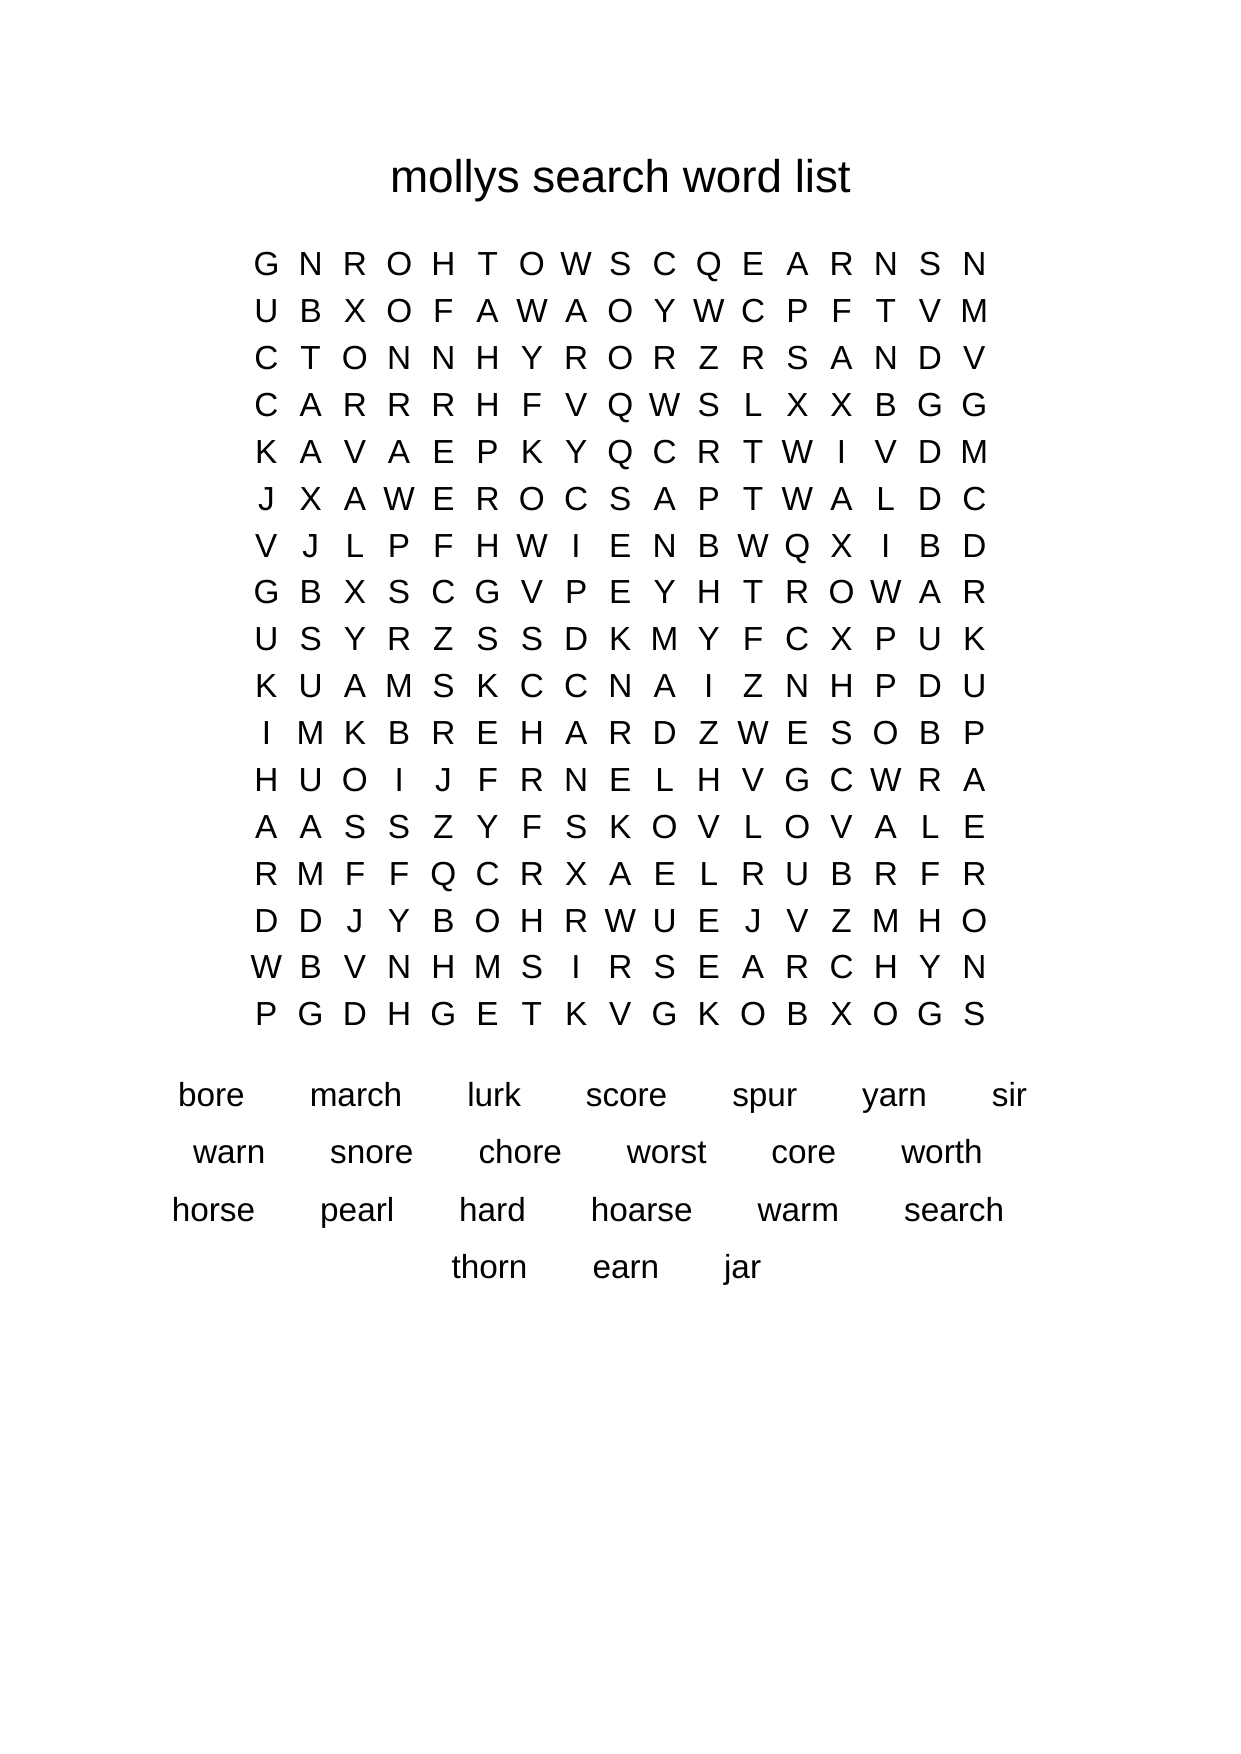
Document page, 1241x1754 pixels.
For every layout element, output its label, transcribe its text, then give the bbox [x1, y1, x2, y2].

table_cell C [465, 850, 509, 896]
table_cell W [642, 381, 686, 428]
table_cell A [554, 709, 598, 756]
table_cell J [731, 896, 775, 943]
table_cell A [642, 662, 686, 709]
table_cell W [863, 756, 908, 803]
table_cell E [421, 475, 465, 521]
table_cell K [333, 709, 377, 756]
table_cell C [554, 662, 598, 709]
table_cell A [333, 662, 377, 709]
table_cell V [333, 428, 377, 474]
table_cell I [244, 709, 288, 756]
table_header G [244, 240, 288, 287]
table_cell F [908, 850, 952, 896]
table_cell S [421, 662, 465, 709]
table_cell G [465, 568, 509, 615]
table_cell E [465, 709, 509, 756]
table_cell D [908, 475, 952, 521]
table_cell G [288, 990, 332, 1037]
table_cell M [465, 943, 509, 990]
table_cell Y [554, 428, 598, 474]
table_cell E [686, 896, 731, 943]
table_cell N [377, 943, 421, 990]
table_cell R [863, 850, 908, 896]
table_cell T [288, 334, 332, 381]
table_cell Z [686, 334, 731, 381]
table_cell I [819, 428, 863, 474]
title mollys search word list [150, 150, 1090, 203]
table_header Q [686, 240, 731, 287]
table_header A [775, 240, 819, 287]
table_cell H [421, 943, 465, 990]
table_cell B [775, 990, 819, 1037]
table_cell S [510, 943, 554, 990]
table_cell X [775, 381, 819, 428]
table_cell D [333, 990, 377, 1037]
table_cell Q [775, 521, 819, 568]
table_cell F [377, 850, 421, 896]
table_cell V [731, 756, 775, 803]
table_cell V [952, 334, 996, 381]
table_cell C [244, 381, 288, 428]
table_cell C [819, 943, 863, 990]
table_cell X [554, 850, 598, 896]
table_cell O [598, 287, 642, 334]
table_cell W [731, 521, 775, 568]
table_cell G [952, 381, 996, 428]
table_cell X [288, 475, 332, 521]
table_cell A [288, 381, 332, 428]
table_cell V [244, 521, 288, 568]
table_cell X [333, 287, 377, 334]
table_cell P [465, 428, 509, 474]
table_cell A [819, 475, 863, 521]
table_cell A [819, 334, 863, 381]
table_cell G [908, 990, 952, 1037]
table_cell S [819, 709, 863, 756]
table_cell B [288, 568, 332, 615]
table_cell O [775, 803, 819, 849]
table_cell W [775, 428, 819, 474]
table_cell F [731, 615, 775, 662]
table_cell Q [421, 850, 465, 896]
table_cell B [819, 850, 863, 896]
table_header S [598, 240, 642, 287]
table_cell B [863, 381, 908, 428]
table_cell L [908, 803, 952, 849]
table_cell E [686, 943, 731, 990]
table_cell H [819, 662, 863, 709]
table_cell Y [686, 615, 731, 662]
text bore march lurk score spur yarn sir warn snore chore worst core worth horse pearl hard hoarse warm search thorn earn jar [150, 1074, 1090, 1286]
table_cell H [465, 521, 509, 568]
table_cell K [598, 615, 642, 662]
table_cell C [775, 615, 819, 662]
table_cell P [775, 287, 819, 334]
table_cell W [510, 287, 554, 334]
table_cell K [554, 990, 598, 1037]
table_cell G [421, 990, 465, 1037]
table_cell P [554, 568, 598, 615]
table_cell Z [421, 615, 465, 662]
table_cell M [377, 662, 421, 709]
table_cell A [952, 756, 996, 803]
table_cell G [642, 990, 686, 1037]
table_cell W [244, 943, 288, 990]
table_cell X [333, 568, 377, 615]
table_header T [465, 240, 509, 287]
table_header E [731, 240, 775, 287]
table_cell Y [642, 287, 686, 334]
table_cell T [731, 428, 775, 474]
table_cell G [244, 568, 288, 615]
table_cell P [863, 662, 908, 709]
table_cell R [510, 850, 554, 896]
table_cell S [333, 803, 377, 849]
table_cell R [952, 568, 996, 615]
table_cell R [686, 428, 731, 474]
table_cell O [863, 709, 908, 756]
table_cell N [598, 662, 642, 709]
table_cell O [642, 803, 686, 849]
table_cell D [244, 896, 288, 943]
table_cell F [510, 803, 554, 849]
table_cell W [863, 568, 908, 615]
table_cell U [775, 850, 819, 896]
table_cell R [244, 850, 288, 896]
table_cell O [377, 287, 421, 334]
table_cell F [421, 521, 465, 568]
table_cell N [421, 334, 465, 381]
table_cell S [554, 803, 598, 849]
table_cell Q [598, 428, 642, 474]
table_cell T [510, 990, 554, 1037]
table_cell L [333, 521, 377, 568]
table_cell W [731, 709, 775, 756]
table_cell N [952, 943, 996, 990]
table_header H [421, 240, 465, 287]
table_cell E [421, 428, 465, 474]
table_cell B [288, 287, 332, 334]
table_cell P [377, 521, 421, 568]
table_cell C [819, 756, 863, 803]
table_cell F [510, 381, 554, 428]
table_cell J [333, 896, 377, 943]
table_cell V [819, 803, 863, 849]
table_cell E [598, 756, 642, 803]
table_cell A [377, 428, 421, 474]
table_cell H [686, 756, 731, 803]
table_cell O [598, 334, 642, 381]
table_cell K [244, 662, 288, 709]
table_cell Y [510, 334, 554, 381]
table_cell N [642, 521, 686, 568]
table_cell Z [686, 709, 731, 756]
table_header N [952, 240, 996, 287]
table_cell A [288, 428, 332, 474]
table_cell S [377, 568, 421, 615]
table_cell H [863, 943, 908, 990]
table_cell O [333, 756, 377, 803]
table_cell E [598, 568, 642, 615]
table_cell Y [642, 568, 686, 615]
table_cell R [377, 615, 421, 662]
table_cell U [288, 756, 332, 803]
table_cell A [244, 803, 288, 849]
table_cell M [952, 287, 996, 334]
table_cell U [244, 615, 288, 662]
table_cell J [288, 521, 332, 568]
table_cell D [288, 896, 332, 943]
table_cell R [731, 334, 775, 381]
table_cell C [731, 287, 775, 334]
table_header C [642, 240, 686, 287]
table_cell R [775, 943, 819, 990]
table_cell V [686, 803, 731, 849]
table_cell C [510, 662, 554, 709]
table_header S [908, 240, 952, 287]
table_cell O [333, 334, 377, 381]
table_cell R [731, 850, 775, 896]
table_cell X [819, 381, 863, 428]
table_cell T [731, 568, 775, 615]
table_cell O [863, 990, 908, 1037]
table_cell H [377, 990, 421, 1037]
table_cell K [510, 428, 554, 474]
table_cell S [775, 334, 819, 381]
table_cell P [952, 709, 996, 756]
table_cell X [819, 615, 863, 662]
table_cell U [244, 287, 288, 334]
table_cell E [642, 850, 686, 896]
table_cell I [863, 521, 908, 568]
table_cell W [510, 521, 554, 568]
table_cell E [598, 521, 642, 568]
table_cell Y [333, 615, 377, 662]
table_cell O [819, 568, 863, 615]
table_cell E [465, 990, 509, 1037]
table_cell H [244, 756, 288, 803]
table_cell C [642, 428, 686, 474]
table_cell O [731, 990, 775, 1037]
table_cell F [421, 287, 465, 334]
table_cell A [731, 943, 775, 990]
table_cell M [288, 709, 332, 756]
table_cell Z [819, 896, 863, 943]
table_cell O [952, 896, 996, 943]
table_cell G [908, 381, 952, 428]
table_cell D [952, 521, 996, 568]
table_cell A [908, 568, 952, 615]
table_cell V [554, 381, 598, 428]
table_cell N [863, 334, 908, 381]
table_cell Z [731, 662, 775, 709]
table_cell E [952, 803, 996, 849]
table_cell B [421, 896, 465, 943]
table_cell B [908, 521, 952, 568]
table_cell F [465, 756, 509, 803]
table_cell R [908, 756, 952, 803]
table_cell Q [598, 381, 642, 428]
table_cell B [377, 709, 421, 756]
table_cell B [288, 943, 332, 990]
table_cell R [554, 896, 598, 943]
table_cell B [908, 709, 952, 756]
table_header N [288, 240, 332, 287]
table_cell L [686, 850, 731, 896]
table_cell Z [421, 803, 465, 849]
table_cell U [952, 662, 996, 709]
table_cell R [421, 709, 465, 756]
table_cell F [819, 287, 863, 334]
table_cell C [952, 475, 996, 521]
table_cell H [686, 568, 731, 615]
table_cell L [863, 475, 908, 521]
table_cell K [686, 990, 731, 1037]
table_cell G [775, 756, 819, 803]
table_cell A [465, 287, 509, 334]
table_cell E [775, 709, 819, 756]
table_cell W [686, 287, 731, 334]
table_cell B [686, 521, 731, 568]
table_cell R [465, 475, 509, 521]
table_cell S [288, 615, 332, 662]
table_cell R [421, 381, 465, 428]
table_cell H [465, 381, 509, 428]
table_cell P [863, 615, 908, 662]
table_cell A [598, 850, 642, 896]
table_cell H [510, 709, 554, 756]
table_cell T [731, 475, 775, 521]
table_cell J [421, 756, 465, 803]
table_cell V [908, 287, 952, 334]
table_cell D [642, 709, 686, 756]
table_cell I [554, 943, 598, 990]
table_cell M [863, 896, 908, 943]
table_cell X [819, 521, 863, 568]
table_header R [819, 240, 863, 287]
table_cell I [377, 756, 421, 803]
table_cell F [333, 850, 377, 896]
table_cell W [775, 475, 819, 521]
table_header O [377, 240, 421, 287]
table_cell S [686, 381, 731, 428]
table_cell C [421, 568, 465, 615]
table_cell M [952, 428, 996, 474]
table_cell D [908, 334, 952, 381]
table_cell O [465, 896, 509, 943]
table_cell K [465, 662, 509, 709]
table_cell I [686, 662, 731, 709]
table_cell L [731, 803, 775, 849]
table_cell W [598, 896, 642, 943]
table_cell K [952, 615, 996, 662]
table_cell A [863, 803, 908, 849]
table_cell P [244, 990, 288, 1037]
table_cell U [908, 615, 952, 662]
table_cell S [377, 803, 421, 849]
table_cell M [642, 615, 686, 662]
table_cell R [333, 381, 377, 428]
table_cell A [288, 803, 332, 849]
table_cell S [642, 943, 686, 990]
table_cell R [377, 381, 421, 428]
table_cell A [554, 287, 598, 334]
table_cell C [244, 334, 288, 381]
table_cell L [642, 756, 686, 803]
table_cell M [288, 850, 332, 896]
table_cell R [642, 334, 686, 381]
table_cell L [731, 381, 775, 428]
table_cell H [908, 896, 952, 943]
table_cell N [554, 756, 598, 803]
table_cell V [333, 943, 377, 990]
table_cell C [554, 475, 598, 521]
table_cell S [510, 615, 554, 662]
table_cell V [510, 568, 554, 615]
table_cell K [244, 428, 288, 474]
table_cell T [863, 287, 908, 334]
table_cell H [510, 896, 554, 943]
table_cell R [510, 756, 554, 803]
table_cell N [377, 334, 421, 381]
table_cell O [510, 475, 554, 521]
table_cell A [333, 475, 377, 521]
table_cell V [863, 428, 908, 474]
table_cell U [288, 662, 332, 709]
table_cell R [598, 709, 642, 756]
table_cell D [908, 662, 952, 709]
table_cell Y [465, 803, 509, 849]
table_header R [333, 240, 377, 287]
table_cell J [244, 475, 288, 521]
table_cell R [775, 568, 819, 615]
table_cell K [598, 803, 642, 849]
table_cell I [554, 521, 598, 568]
table_header O [510, 240, 554, 287]
table_cell R [554, 334, 598, 381]
table_cell N [775, 662, 819, 709]
table_cell S [598, 475, 642, 521]
table_cell R [952, 850, 996, 896]
table_cell X [819, 990, 863, 1037]
table_cell D [908, 428, 952, 474]
table_cell S [952, 990, 996, 1037]
table_header N [863, 240, 908, 287]
table_cell S [465, 615, 509, 662]
table_cell V [598, 990, 642, 1037]
table_cell R [598, 943, 642, 990]
table_header W [554, 240, 598, 287]
table_cell H [465, 334, 509, 381]
table_cell D [554, 615, 598, 662]
table_cell U [642, 896, 686, 943]
table_cell W [377, 475, 421, 521]
table_cell Y [908, 943, 952, 990]
table_cell A [642, 475, 686, 521]
table_cell Y [377, 896, 421, 943]
table_cell P [686, 475, 731, 521]
table_cell V [775, 896, 819, 943]
